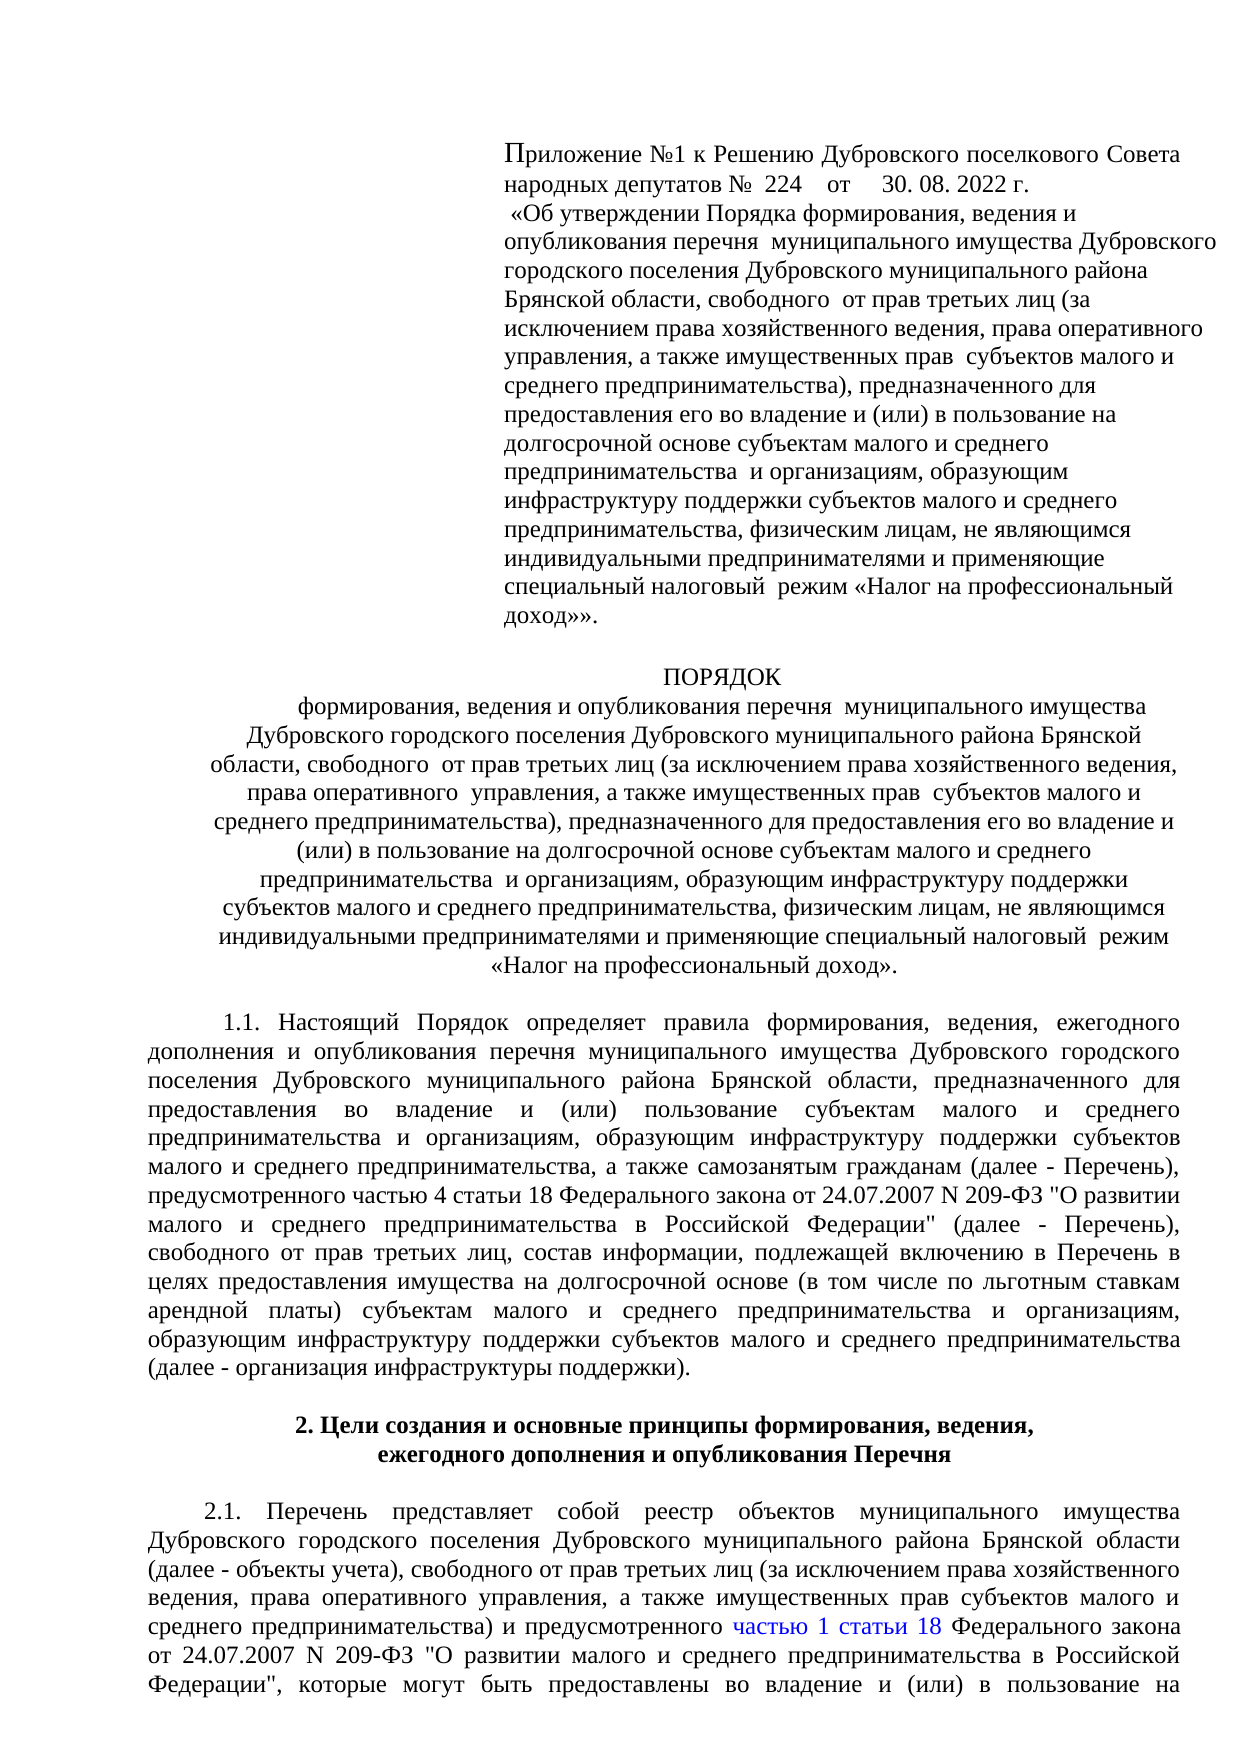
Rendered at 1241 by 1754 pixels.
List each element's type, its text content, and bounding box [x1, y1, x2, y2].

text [148, 1496, 1181, 1697]
text ежегодного дополнения и опубликования Перечня [148, 1439, 1181, 1467]
text 1.1. Настоящий Порядок определяет правила формирования, ведения, ежегодного дополнения и опубликования перечня муниципального имущества Дубровского городского поселения Дубровского муниципального района Брянской области, предназначенного для предоставления во владение и (или) пользование субъектам малого и среднего предпринимательства и организациям, образующим инфраструктуру поддержки субъектов малого и среднего предпринимательства, а также самозанятым гражданам (далее - Перечень), предусмотренного частью 4 статьи 18 Федерального закона от 24.07.2007 N 209-ФЗ "О развитии малого и среднего предпринимательства в Российской Федерации" (далее - Перечень), свободного от прав третьих лиц, состав информации, подлежащей включению в Перечень в целях предоставления имущества на долгосрочной основе (в том числе по льготным ставкам арендной платы) субъектам малого и среднего предпринимательства и организациям, образующим инфраструктуру поддержки субъектов малого и среднего предпринимательства (далее - организация инфраструктуры поддержки). [148, 1007, 1181, 1381]
text формирования, ведения и опубликования перечня муниципального имущества Дубровского городского поселения Дубровского муниципального района Брянской области, свободного от прав третьих лиц (за исключением права хозяйственного ведения, права оперативного управления, а также имущественных прав субъектов малого и среднего предпринимательства), предназначенного для предоставления его во владение и (или) в пользование на долгосрочной основе субъектам малого и среднего предпринимательства и организациям, образующим инфраструктуру поддержки субъектов малого и среднего предпринимательства, физическим лицам, не являющимся индивидуальными предпринимателями и применяющие специальный налоговый режим «Налог на профессиональный доход». [207, 691, 1181, 979]
text «Об утверждении Порядка формирования, ведения и опубликования перечня муниципального имущества Дубровского городского поселения Дубровского муниципального района Брянской области, свободного от прав третьих лиц (за исключением права хозяйственного ведения, права оперативного управления, а также имущественных прав субъектов малого и среднего предпринимательства), предназначенного для предоставления его во владение и (или) в пользование на долгосрочной основе субъектам малого и среднего предпринимательства и организациям, образующим инфраструктуру поддержки субъектов малого и среднего предпринимательства, физическим лицам, не являющимся индивидуальными предпринимателями и применяющие специальный налоговый режим «Налог на профессиональный доход»». [504, 198, 1219, 629]
text ПОРЯДОК [207, 662, 1181, 691]
text 2. Цели создания и основные принципы формирования, ведения, [148, 1410, 1181, 1439]
text Приложение №1 к Решению Дубровского поселкового Совета народных депутатов № 224 от 30. 08. 2022 г. [504, 135, 1181, 198]
